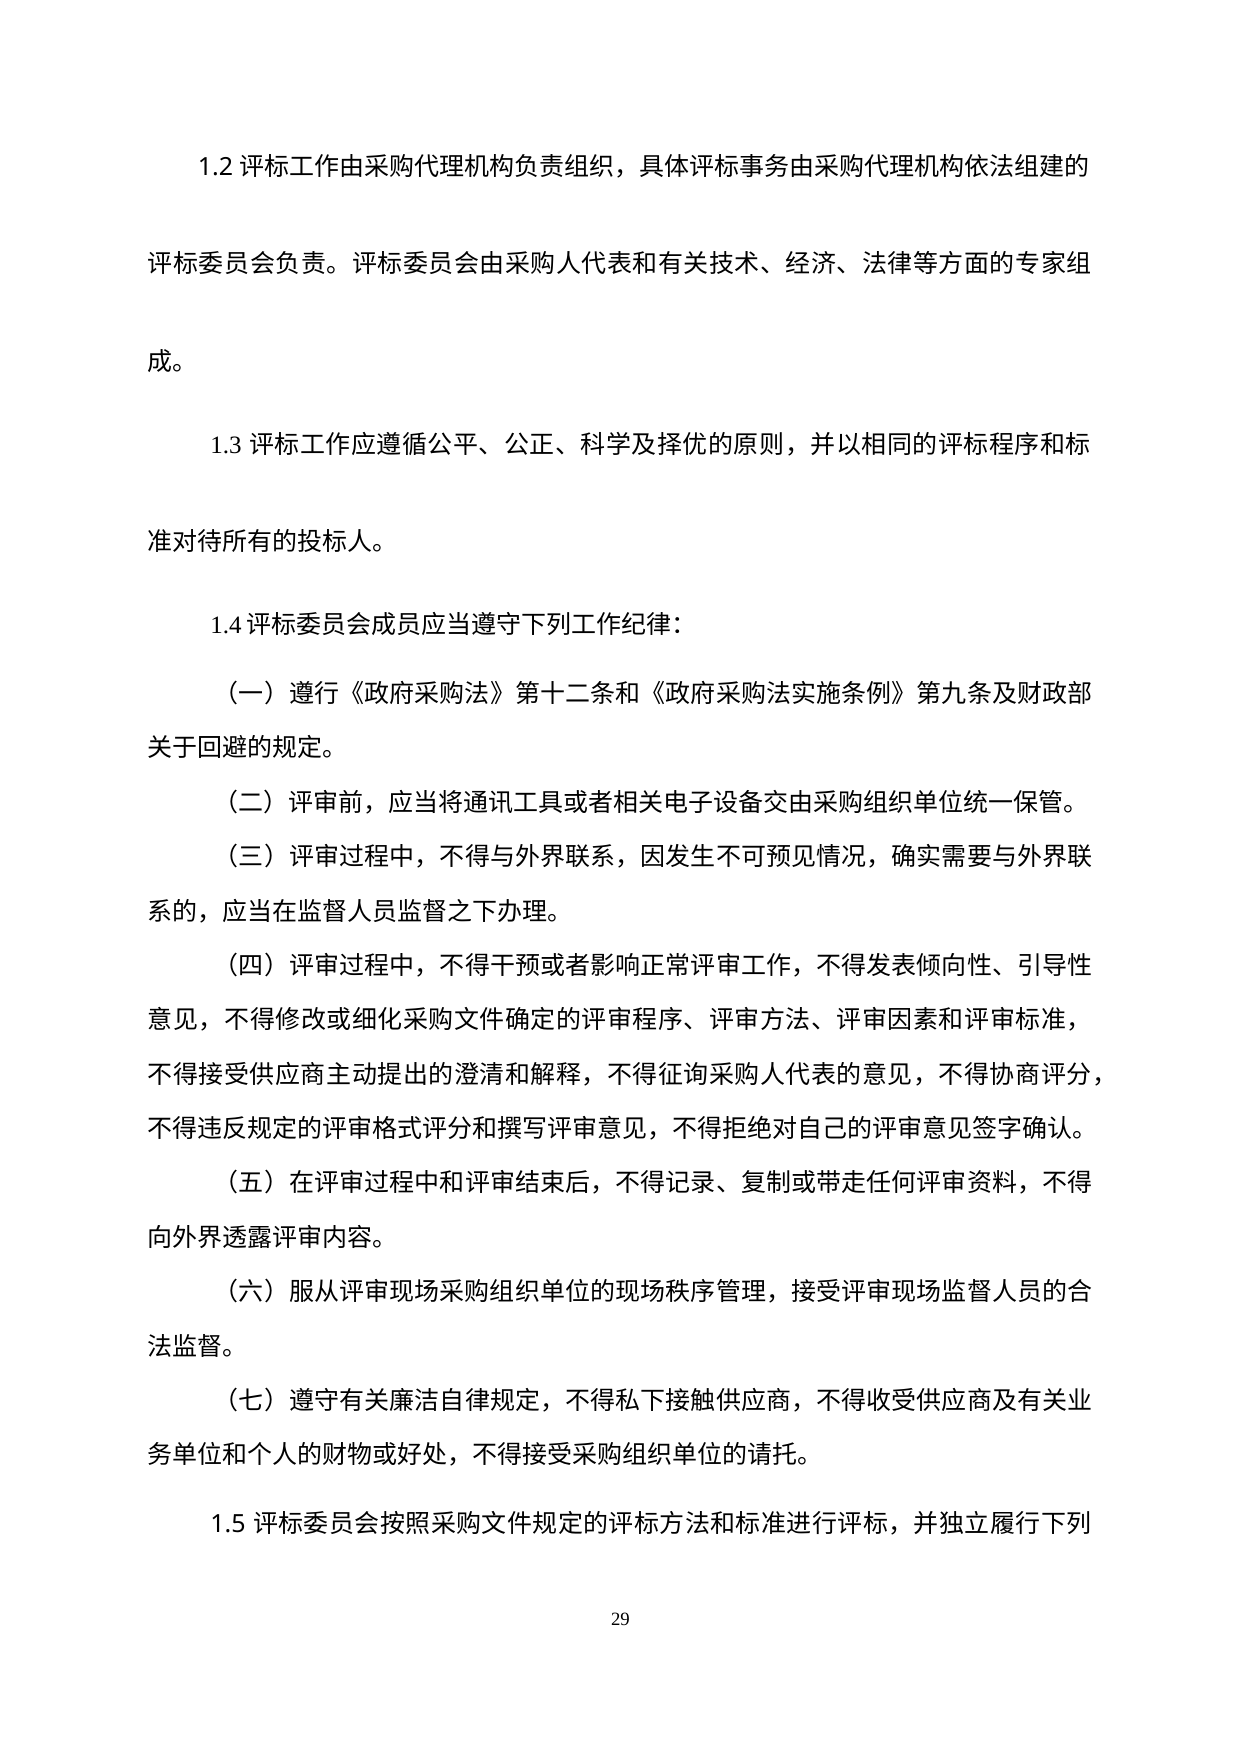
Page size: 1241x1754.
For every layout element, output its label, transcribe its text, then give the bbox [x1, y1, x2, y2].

text （七）遵守有关廉洁自律规定，不得私下接触供应商，不得收受供应商及有关业务单位和个人的财物或好处，不得接受采购组织单位的请托。 [148, 1380, 1092, 1471]
text （二）评审前，应当将通讯工具或者相关电子设备交由采购组织单位统一保管。 [148, 782, 1092, 818]
text （五）在评审过程中和评审结束后，不得记录、复制或带走任何评审资料，不得向外界透露评审内容。 [148, 1163, 1092, 1253]
text 1.4评标委员会成员应当遵守下列工作纪律： [148, 590, 1092, 655]
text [148, 1489, 1092, 1554]
text （六）服从评审现场采购组织单位的现场秩序管理，接受评审现场监督人员的合法监督。 [148, 1272, 1092, 1362]
text （一）遵行《政府采购法》第十二条和《政府采购法实施条例》第九条及财政部关于回避的规定。 [148, 673, 1092, 764]
text （四）评审过程中，不得干预或者影响正常评审工作，不得发表倾向性、引导性意见，不得修改或细化采购文件确定的评审程序、评审方法、评审因素和评审标准，不得接受供应商主动提出的澄清和解释，不得征询采购人代表的意见，不得协商评分，不得违反规定的评审格式评分和撰写评审意见，不得拒绝对自己的评审意见签字确认。 [148, 945, 1092, 1145]
text （三）评审过程中，不得与外界联系，因发生不可预见情况，确实需要与外界联系的，应当在监督人员监督之下办理。 [148, 837, 1092, 927]
text 1.2 评标工作由采购代理机构负责组织，具体评标事务由采购代理机构依法组建的评标委员会负责。评标委员会由采购人代表和有关技术、经济、法律等方面的专家组成。 [148, 132, 1092, 392]
text 1.3 评标工作应遵循公平、公正、科学及择优的原则，并以相同的评标程序和标准对待所有的投标人。 [148, 410, 1092, 572]
